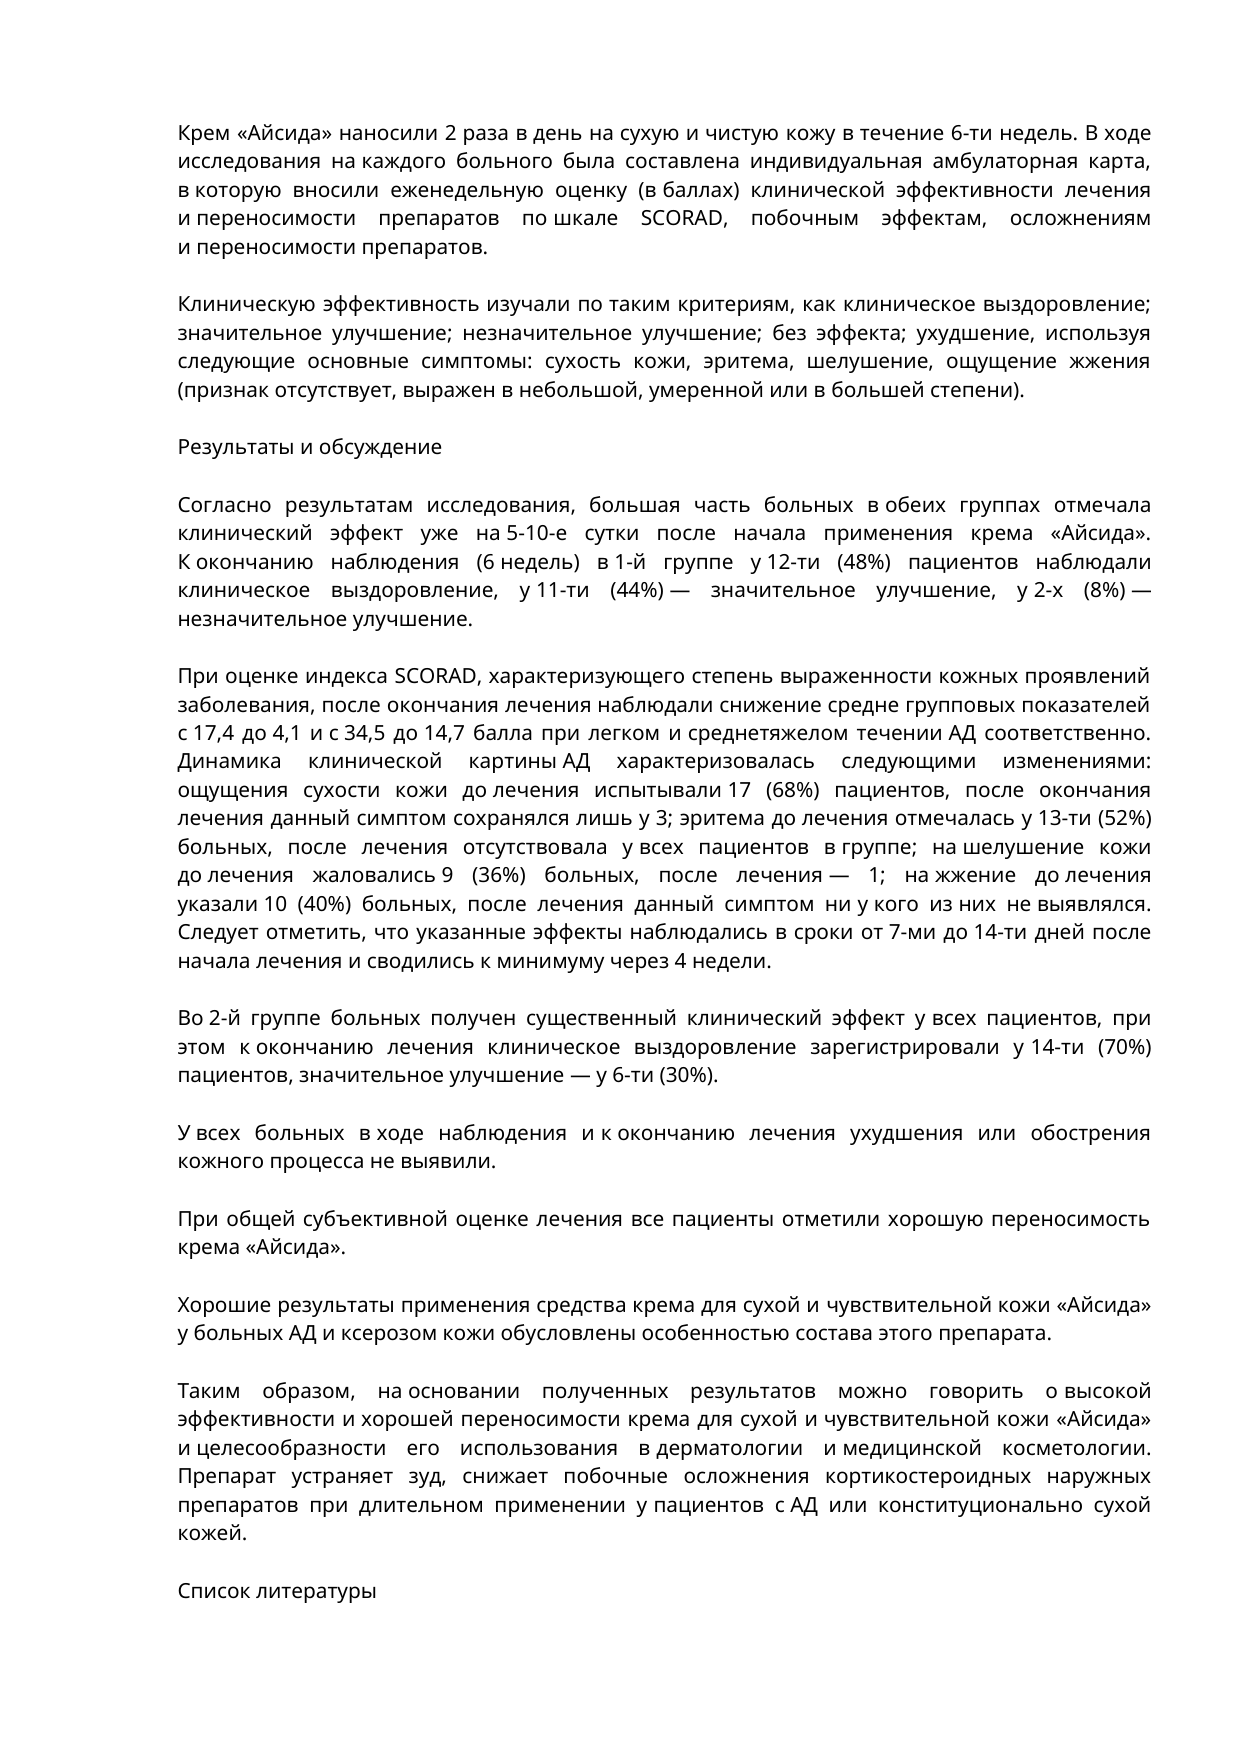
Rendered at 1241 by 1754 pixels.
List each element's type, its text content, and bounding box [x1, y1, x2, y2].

text Список литературы [177, 1576, 1152, 1604]
text Хорошие результаты применения средства крема для сухой и чувствительной кожи «Айсида» у больных АД и ксерозом кожи обусловлены особенностью состава этого препарата. [177, 1290, 1152, 1347]
text Крем «Айсида» наносили 2 раза в день на сухую и чистую кожу в течение 6-ти недель. В ходе исследования на каждого больного была составлена индивидуальная амбулаторная карта, в которую вносили еженедельную оценку (в баллах) клинической эффективности лечения и переносимости препаратов по шкале SCORAD, побочным эффектам, осложнениям и переносимости препаратов. [177, 118, 1152, 260]
text При общей субъективной оценке лечения все пациенты отметили хорошую переносимость крема «Айсида». [177, 1204, 1152, 1261]
text Согласно результатам исследования, большая часть больных в обеих группах отмечала клинический эффект уже на 5-10-е сутки после начала применения крема «Айсида». К окончанию наблюдения (6 недель) в 1-й группе у 12-ти (48%) пациентов наблюдали клиническое выздоровление, у 11-ти (44%) — значительное улучшение, у 2-х (8%) — незначительное улучшение. [177, 490, 1152, 632]
text Во 2-й группе больных получен существенный клинический эффект у всех пациентов, при этом к окончанию лечения клиническое выздоровление зарегистрировали у 14-ти (70%) пациентов, значительное улучшение — у 6-ти (30%). [177, 1003, 1152, 1089]
text При оценке индекса SCORAD, характеризующего степень выраженности кожных проявлений заболевания, после окончания лечения наблюдали снижение средне групповых показателей с 17,4 до 4,1 и с 34,5 до 14,7 балла при легком и среднетяжелом течении АД соответственно. Динамика клинической картины АД характеризовалась следующими изменениями: ощущения сухости кожи до лечения испытывали 17 (68%) пациентов, после окончания лечения данный симптом сохранялся лишь у 3; эритема до лечения отмечалась у 13-ти (52%) больных, после лечения отсутствовала у всех пациентов в группе; на шелушение кожи до лечения жаловались 9 (36%) больных, после лечения — 1; на жжение до лечения указали 10 (40%) больных, после лечения данный симптом ни у кого из них не выявлялся. Следует отметить, что указанные эффекты наблюдались в сроки от 7-ми до 14-ти дней после начала лечения и сводились к минимуму через 4 недели. [177, 661, 1152, 974]
text У всех больных в ходе наблюдения и к окончанию лечения ухудшения или обострения кожного процесса не выявили. [177, 1118, 1152, 1175]
text Таким образом, на основании полученных результатов можно говорить о высокой эффективности и хорошей переносимости крема для сухой и чувствительной кожи «Айсида» и целесообразности его использования в дерматологии и медицинской косметологии. Препарат устраняет зуд, снижает побочные осложнения кортикостероидных наружных препаратов при длительном применении у пациентов с АД или конституционально сухой кожей. [177, 1376, 1152, 1547]
text Клиническую эффективность изучали по таким критериям, как клиническое выздоровление; значительное улучшение; незначительное улучшение; без эффекта; ухудшение, используя следующие основные симптомы: сухость кожи, эритема, шелушение, ощущение жжения (признак отсутствует, выражен в небольшой, умеренной или в большей степени). [177, 289, 1152, 403]
text Результаты и обсуждение [177, 432, 1152, 461]
